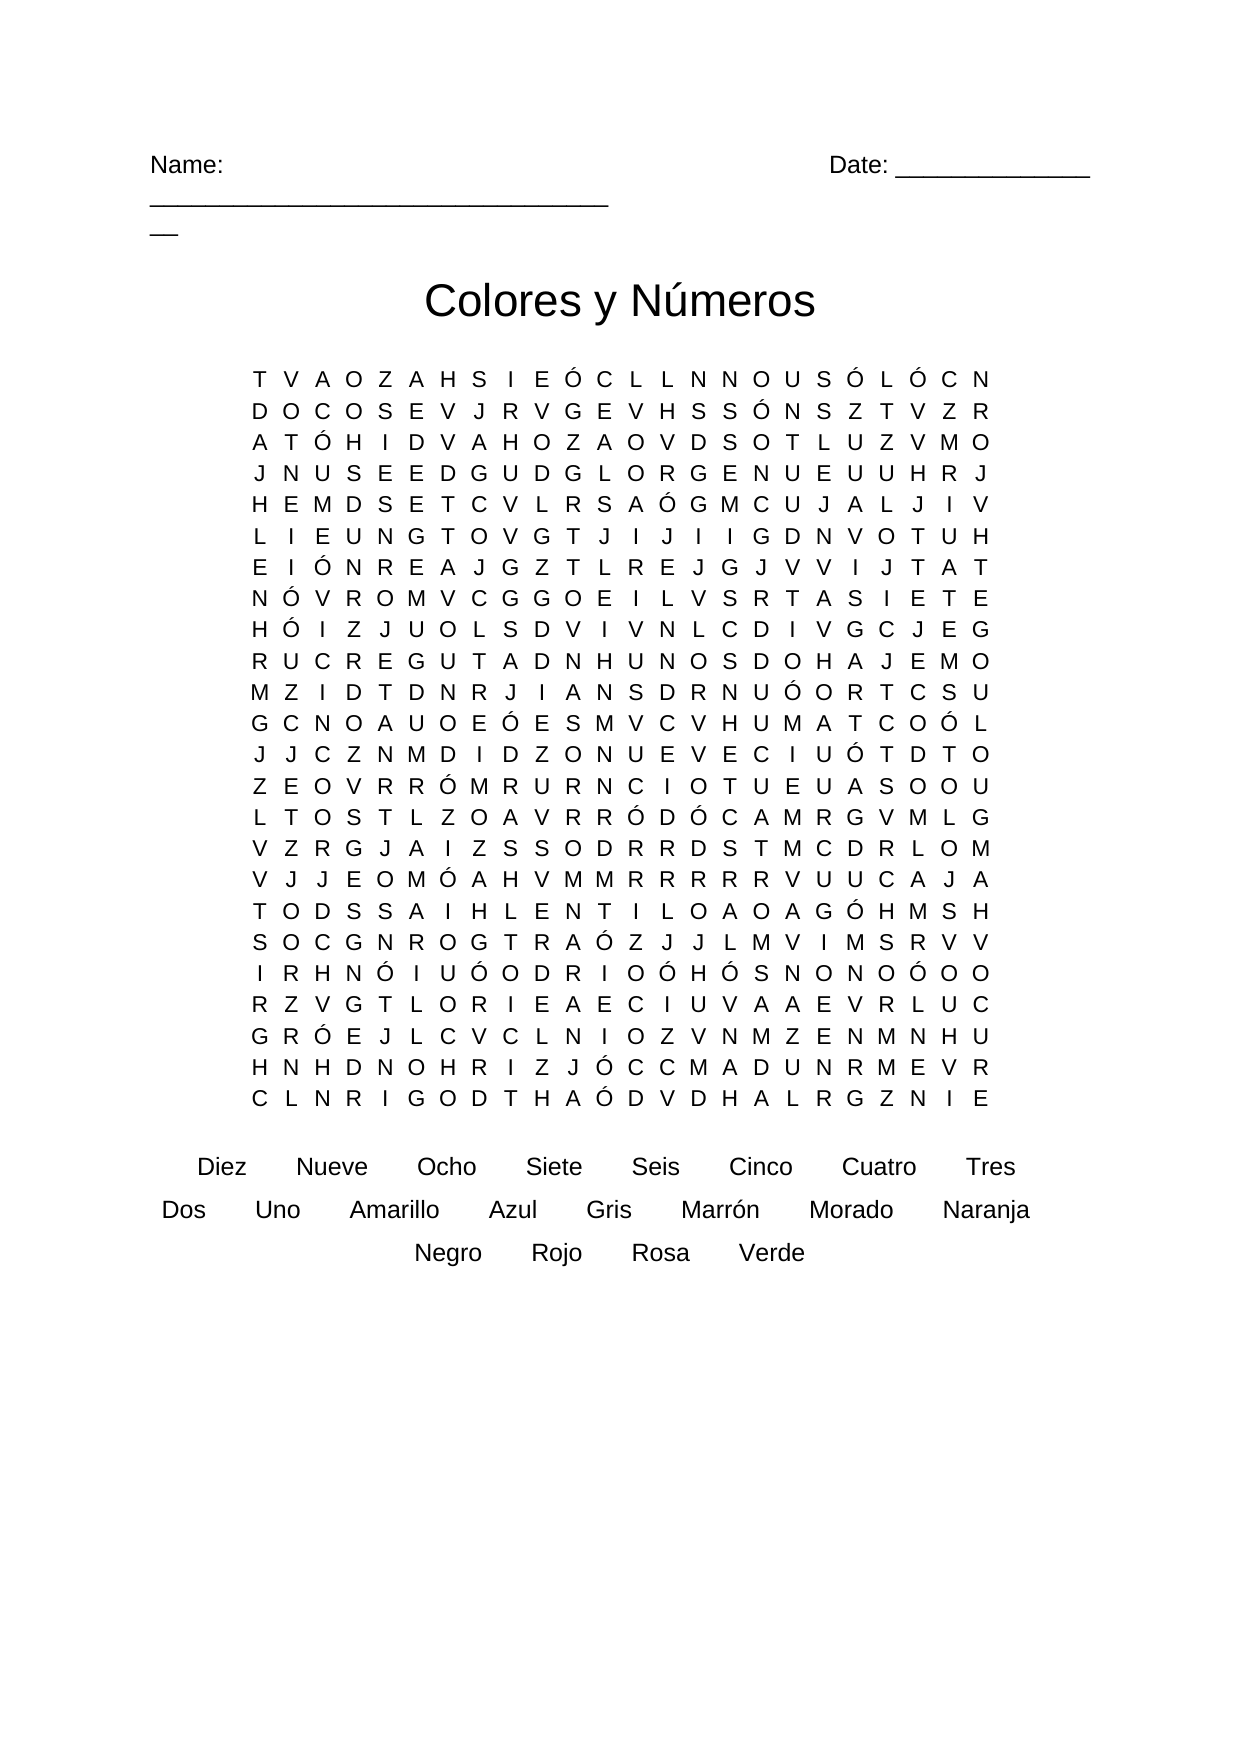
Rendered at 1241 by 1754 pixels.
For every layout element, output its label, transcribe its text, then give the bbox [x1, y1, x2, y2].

table_header S [808, 364, 839, 395]
table_cell M [558, 864, 589, 895]
table_cell R [338, 583, 369, 614]
table_cell Z [275, 989, 307, 1020]
table_cell E [902, 1051, 933, 1083]
table_cell T [871, 739, 902, 770]
table_cell C [620, 1051, 651, 1083]
table_cell N [589, 739, 620, 770]
table_cell A [745, 1083, 777, 1114]
table_cell T [369, 676, 401, 708]
table_cell Ó [307, 551, 338, 583]
table_cell U [808, 864, 839, 895]
table_cell A [808, 583, 839, 614]
table_cell J [965, 458, 996, 489]
table_cell V [464, 1020, 495, 1051]
table_cell H [495, 426, 526, 458]
table_cell V [558, 614, 589, 645]
table_cell R [401, 770, 432, 801]
table_cell E [526, 989, 557, 1020]
table_cell S [714, 426, 745, 458]
table_cell N [902, 1020, 933, 1051]
table_cell C [745, 739, 777, 770]
table_cell S [338, 801, 369, 833]
table_cell V [432, 426, 463, 458]
table_cell I [934, 1083, 965, 1114]
table_header T [244, 364, 275, 395]
table_cell O [432, 708, 463, 739]
table_cell M [589, 708, 620, 739]
table_cell T [464, 645, 495, 676]
table_cell T [589, 895, 620, 926]
table_cell U [401, 708, 432, 739]
table_cell O [432, 989, 463, 1020]
table_cell Ó [777, 676, 808, 708]
table_cell Ó [495, 708, 526, 739]
table_header C [589, 364, 620, 395]
table_cell J [902, 489, 933, 520]
table_cell D [526, 458, 557, 489]
table_cell V [840, 520, 871, 551]
table_cell L [651, 583, 683, 614]
table_cell O [965, 426, 996, 458]
table_cell J [244, 458, 275, 489]
table_cell C [902, 676, 933, 708]
table_cell S [714, 395, 745, 426]
table_cell H [244, 614, 275, 645]
table_cell O [683, 895, 714, 926]
table_cell N [275, 458, 307, 489]
table_cell O [683, 770, 714, 801]
table_cell O [432, 1083, 463, 1114]
table_cell N [589, 770, 620, 801]
table_cell E [401, 551, 432, 583]
table_cell Z [244, 770, 275, 801]
table_cell O [808, 676, 839, 708]
table_cell C [745, 489, 777, 520]
table_cell E [338, 1020, 369, 1051]
table_cell V [934, 926, 965, 958]
table_cell I [589, 958, 620, 989]
table_cell V [840, 989, 871, 1020]
table_cell E [401, 458, 432, 489]
table_cell H [683, 958, 714, 989]
table_cell V [965, 489, 996, 520]
table_cell G [840, 1083, 871, 1114]
table_cell V [965, 926, 996, 958]
table_cell R [840, 1051, 871, 1083]
table_header Ó [558, 364, 589, 395]
table_cell U [934, 520, 965, 551]
table_cell A [464, 426, 495, 458]
table_cell M [244, 676, 275, 708]
table_cell G [338, 833, 369, 864]
table_cell V [683, 708, 714, 739]
table_cell R [965, 395, 996, 426]
table_cell O [432, 926, 463, 958]
table_cell C [714, 614, 745, 645]
table_cell T [244, 895, 275, 926]
table_cell H [464, 895, 495, 926]
table_cell U [840, 864, 871, 895]
table_cell T [495, 926, 526, 958]
table_cell N [369, 520, 401, 551]
table_cell E [777, 770, 808, 801]
table_cell E [589, 989, 620, 1020]
table_cell C [808, 833, 839, 864]
table_cell Ó [840, 739, 871, 770]
table_cell D [840, 833, 871, 864]
table_cell I [526, 676, 557, 708]
table_cell I [840, 551, 871, 583]
table_cell T [965, 551, 996, 583]
table_cell L [651, 895, 683, 926]
table_cell N [808, 520, 839, 551]
table_cell O [777, 645, 808, 676]
table_cell H [902, 458, 933, 489]
table_cell O [369, 864, 401, 895]
table_cell D [651, 676, 683, 708]
table_cell H [495, 864, 526, 895]
table_cell Z [338, 739, 369, 770]
table_cell Ó [275, 614, 307, 645]
table_cell R [840, 676, 871, 708]
table_cell L [934, 801, 965, 833]
table_cell H [651, 395, 683, 426]
table_cell R [620, 864, 651, 895]
table_cell C [275, 708, 307, 739]
table_cell O [620, 958, 651, 989]
table_cell E [464, 708, 495, 739]
table_cell S [714, 645, 745, 676]
table_cell O [871, 958, 902, 989]
table_cell G [965, 614, 996, 645]
table_cell V [902, 426, 933, 458]
table_cell N [558, 1020, 589, 1051]
table_cell T [871, 676, 902, 708]
table_cell Ó [369, 958, 401, 989]
table_cell U [965, 676, 996, 708]
table_cell G [401, 1083, 432, 1114]
table_cell R [651, 864, 683, 895]
table_cell L [871, 489, 902, 520]
table_cell O [369, 583, 401, 614]
table_cell R [808, 1083, 839, 1114]
table_cell E [275, 489, 307, 520]
table_cell H [714, 1083, 745, 1114]
table_cell V [526, 395, 557, 426]
table_cell R [464, 989, 495, 1020]
table_cell Ó [589, 926, 620, 958]
table_cell S [369, 489, 401, 520]
table_cell A [244, 426, 275, 458]
table_cell A [401, 833, 432, 864]
table_cell O [558, 833, 589, 864]
table_cell A [840, 645, 871, 676]
table_cell S [934, 676, 965, 708]
table_cell D [338, 676, 369, 708]
table_cell E [244, 551, 275, 583]
table_cell N [651, 614, 683, 645]
table_cell R [902, 926, 933, 958]
table_cell R [338, 645, 369, 676]
table_cell N [558, 645, 589, 676]
table_cell N [840, 958, 871, 989]
table_cell E [965, 583, 996, 614]
table_cell R [401, 926, 432, 958]
table_header Ó [902, 364, 933, 395]
table_cell D [683, 833, 714, 864]
table_cell V [714, 989, 745, 1020]
table_cell A [464, 864, 495, 895]
table_cell N [777, 395, 808, 426]
table_cell R [495, 395, 526, 426]
table_cell T [714, 770, 745, 801]
table_cell R [683, 676, 714, 708]
table_cell C [464, 489, 495, 520]
table_cell G [464, 458, 495, 489]
table_cell O [338, 395, 369, 426]
table_cell T [902, 520, 933, 551]
table_cell R [871, 989, 902, 1020]
table_cell E [902, 583, 933, 614]
table_cell J [307, 864, 338, 895]
table_cell H [307, 958, 338, 989]
table_cell E [965, 1083, 996, 1114]
table_cell R [275, 1020, 307, 1051]
table_cell U [338, 520, 369, 551]
table_cell V [495, 489, 526, 520]
table_cell L [589, 458, 620, 489]
table_cell S [526, 833, 557, 864]
table_cell C [464, 583, 495, 614]
table_cell V [432, 583, 463, 614]
table_cell M [401, 583, 432, 614]
table_cell U [495, 458, 526, 489]
table_cell J [464, 395, 495, 426]
table_cell R [558, 958, 589, 989]
table_cell T [777, 426, 808, 458]
table_cell R [558, 770, 589, 801]
table_cell Z [526, 1051, 557, 1083]
table_cell G [965, 801, 996, 833]
table_cell M [902, 895, 933, 926]
table_cell O [745, 426, 777, 458]
table_cell D [338, 1051, 369, 1083]
table_cell E [714, 739, 745, 770]
table_cell S [369, 895, 401, 926]
table_cell G [244, 1020, 275, 1051]
table_cell V [307, 989, 338, 1020]
table_cell U [620, 739, 651, 770]
table_cell R [338, 1083, 369, 1114]
table_cell V [683, 583, 714, 614]
table_cell Ó [745, 395, 777, 426]
table_cell O [307, 770, 338, 801]
table_cell N [432, 676, 463, 708]
table_cell V [777, 926, 808, 958]
table_cell A [745, 801, 777, 833]
table_cell S [745, 958, 777, 989]
table_cell G [558, 395, 589, 426]
table_cell I [432, 895, 463, 926]
table_cell N [808, 1051, 839, 1083]
table_cell V [808, 614, 839, 645]
table_cell L [714, 926, 745, 958]
table_cell T [871, 395, 902, 426]
table_cell E [934, 614, 965, 645]
table_cell D [745, 1051, 777, 1083]
table_cell T [275, 801, 307, 833]
table_cell Z [558, 426, 589, 458]
table_header L [871, 364, 902, 395]
table_header Name: ___________________________________ [150, 150, 620, 274]
table_cell O [934, 770, 965, 801]
table_header O [745, 364, 777, 395]
table_cell U [777, 1051, 808, 1083]
table_cell E [589, 583, 620, 614]
table_cell E [526, 708, 557, 739]
table_cell U [432, 958, 463, 989]
table_cell Ó [307, 1020, 338, 1051]
table_cell R [620, 833, 651, 864]
table_cell V [808, 551, 839, 583]
table_cell R [558, 801, 589, 833]
table_cell D [526, 645, 557, 676]
table_cell Ó [620, 801, 651, 833]
table_cell S [338, 458, 369, 489]
table_cell I [777, 614, 808, 645]
table_cell E [651, 739, 683, 770]
table_cell N [840, 1020, 871, 1051]
table_cell G [495, 583, 526, 614]
text Diez Nueve Ocho Siete Seis Cinco Cuatro Tres Dos Uno Amarillo Azul Gris Marrón Morado Naranja Negro Rojo Rosa Verde [150, 1151, 1090, 1266]
table_cell H [307, 1051, 338, 1083]
table_cell J [934, 864, 965, 895]
table_cell E [651, 551, 683, 583]
table_cell T [934, 739, 965, 770]
table_cell R [558, 489, 589, 520]
table_cell S [620, 676, 651, 708]
table_cell E [808, 458, 839, 489]
table_cell J [902, 614, 933, 645]
table_cell L [401, 801, 432, 833]
table_cell U [808, 739, 839, 770]
table_cell I [307, 676, 338, 708]
table_cell V [244, 833, 275, 864]
table_cell D [307, 895, 338, 926]
table_cell D [902, 739, 933, 770]
table_cell V [495, 520, 526, 551]
table_cell C [432, 1020, 463, 1051]
table_cell S [244, 926, 275, 958]
table_cell N [714, 676, 745, 708]
table_cell U [840, 458, 871, 489]
table_cell A [902, 864, 933, 895]
table_cell Z [464, 833, 495, 864]
table_cell U [840, 426, 871, 458]
table_cell S [495, 614, 526, 645]
table_cell O [275, 895, 307, 926]
table_cell M [965, 833, 996, 864]
table_cell R [369, 770, 401, 801]
table_cell M [934, 426, 965, 458]
table_cell G [745, 520, 777, 551]
table_cell T [432, 520, 463, 551]
table_cell C [307, 926, 338, 958]
table_cell U [777, 489, 808, 520]
table_cell C [620, 989, 651, 1020]
table_cell D [777, 520, 808, 551]
table_header U [777, 364, 808, 395]
table_cell M [934, 645, 965, 676]
table_cell D [401, 426, 432, 458]
table_cell N [369, 926, 401, 958]
table_header N [683, 364, 714, 395]
table_cell M [840, 926, 871, 958]
table_cell L [526, 489, 557, 520]
table_cell V [620, 708, 651, 739]
table_cell T [745, 833, 777, 864]
table_header H [432, 364, 463, 395]
table_cell N [651, 645, 683, 676]
table_cell V [620, 614, 651, 645]
table_cell R [934, 458, 965, 489]
table_cell T [432, 489, 463, 520]
table_cell L [244, 520, 275, 551]
table_cell I [808, 926, 839, 958]
table_cell G [338, 926, 369, 958]
table_cell J [244, 739, 275, 770]
table_cell A [589, 426, 620, 458]
table_cell L [464, 614, 495, 645]
table_cell R [871, 833, 902, 864]
table_cell I [369, 1083, 401, 1114]
table_cell M [401, 739, 432, 770]
table_cell T [495, 1083, 526, 1114]
table_cell V [307, 583, 338, 614]
table_cell G [808, 895, 839, 926]
table_cell S [871, 770, 902, 801]
table_cell R [464, 1051, 495, 1083]
table_cell I [401, 958, 432, 989]
table_cell G [714, 551, 745, 583]
table_cell L [777, 1083, 808, 1114]
table_cell I [275, 520, 307, 551]
table_cell Ó [275, 583, 307, 614]
table_cell D [495, 739, 526, 770]
table_cell J [495, 676, 526, 708]
table_cell I [620, 895, 651, 926]
table_cell R [244, 989, 275, 1020]
table_cell I [369, 426, 401, 458]
table_cell A [840, 489, 871, 520]
table_cell N [338, 551, 369, 583]
table_cell C [871, 864, 902, 895]
table_cell I [777, 739, 808, 770]
table_cell L [589, 551, 620, 583]
table_cell I [651, 770, 683, 801]
table_cell H [934, 1020, 965, 1051]
table_cell I [871, 583, 902, 614]
table_cell J [808, 489, 839, 520]
table_cell C [307, 645, 338, 676]
table_cell J [464, 551, 495, 583]
table_cell D [401, 676, 432, 708]
table_cell S [714, 583, 745, 614]
table_cell A [620, 489, 651, 520]
table_cell D [683, 426, 714, 458]
table_cell S [495, 833, 526, 864]
table_cell U [871, 458, 902, 489]
table_header Date: ______________ [620, 150, 1090, 274]
table_cell Z [526, 551, 557, 583]
table_cell I [244, 958, 275, 989]
table_cell G [464, 926, 495, 958]
table_cell S [338, 895, 369, 926]
table_cell I [714, 520, 745, 551]
table_cell O [934, 833, 965, 864]
table_cell C [495, 1020, 526, 1051]
table_cell Z [777, 1020, 808, 1051]
table_cell R [620, 551, 651, 583]
table_cell I [683, 520, 714, 551]
table_cell Z [651, 1020, 683, 1051]
table_cell J [369, 833, 401, 864]
table_cell Ó [432, 864, 463, 895]
table_cell L [401, 989, 432, 1020]
table_cell A [432, 551, 463, 583]
table_cell J [683, 551, 714, 583]
table_cell R [745, 864, 777, 895]
table_cell Ó [902, 958, 933, 989]
table_header Z [369, 364, 401, 395]
table_cell R [651, 458, 683, 489]
table_cell O [526, 426, 557, 458]
table_cell U [965, 1020, 996, 1051]
table_cell Z [620, 926, 651, 958]
table_cell V [934, 1051, 965, 1083]
table_cell O [965, 958, 996, 989]
table_header N [714, 364, 745, 395]
table_cell I [307, 614, 338, 645]
table_cell H [244, 489, 275, 520]
table_cell J [369, 614, 401, 645]
table_cell I [432, 833, 463, 864]
table_cell Ó [714, 958, 745, 989]
table_cell T [558, 551, 589, 583]
table_cell C [651, 708, 683, 739]
table_cell J [369, 1020, 401, 1051]
table_cell V [620, 395, 651, 426]
table_cell R [808, 801, 839, 833]
table_cell A [558, 989, 589, 1020]
table_cell V [683, 739, 714, 770]
table_cell D [589, 833, 620, 864]
table_cell J [589, 520, 620, 551]
table_cell E [275, 770, 307, 801]
table_cell T [369, 801, 401, 833]
table_cell D [432, 739, 463, 770]
table_cell O [338, 708, 369, 739]
table_cell U [808, 770, 839, 801]
table_cell O [401, 1051, 432, 1083]
table_cell S [808, 395, 839, 426]
table_cell U [526, 770, 557, 801]
table_cell U [934, 989, 965, 1020]
table_cell D [745, 614, 777, 645]
table_cell Ó [464, 958, 495, 989]
table_cell O [934, 958, 965, 989]
table_cell U [965, 770, 996, 801]
table_cell D [338, 489, 369, 520]
table_cell E [526, 895, 557, 926]
table_cell H [714, 708, 745, 739]
table_cell M [777, 801, 808, 833]
table_cell H [526, 1083, 557, 1114]
table_header L [651, 364, 683, 395]
table_cell I [589, 614, 620, 645]
table_cell J [651, 520, 683, 551]
table_cell C [965, 989, 996, 1020]
table_cell Z [275, 833, 307, 864]
table_cell T [934, 583, 965, 614]
table_cell E [902, 645, 933, 676]
table_cell I [620, 520, 651, 551]
table_cell V [244, 864, 275, 895]
table_cell C [714, 801, 745, 833]
table_cell A [777, 989, 808, 1020]
table_cell Ó [589, 1083, 620, 1114]
table_cell N [777, 958, 808, 989]
table_cell N [275, 1051, 307, 1083]
table_cell D [620, 1083, 651, 1114]
table_cell D [745, 645, 777, 676]
table_header S [464, 364, 495, 395]
table_cell Ó [651, 958, 683, 989]
table_cell A [934, 551, 965, 583]
table_cell S [558, 708, 589, 739]
table_cell M [902, 801, 933, 833]
table_cell O [965, 645, 996, 676]
table_cell S [840, 583, 871, 614]
table_cell R [307, 833, 338, 864]
table_cell M [777, 708, 808, 739]
table_cell V [338, 770, 369, 801]
table_cell G [558, 458, 589, 489]
table_cell Z [338, 614, 369, 645]
table_cell N [589, 676, 620, 708]
table_cell G [526, 583, 557, 614]
table_cell C [871, 614, 902, 645]
table_cell R [965, 1051, 996, 1083]
table_cell C [307, 395, 338, 426]
table_cell A [840, 770, 871, 801]
table_cell O [683, 645, 714, 676]
table_cell T [840, 708, 871, 739]
table_cell V [526, 801, 557, 833]
table_cell V [777, 551, 808, 583]
table_cell S [871, 926, 902, 958]
table_cell L [244, 801, 275, 833]
table_cell A [495, 645, 526, 676]
table_cell U [745, 676, 777, 708]
table_cell E [369, 645, 401, 676]
table_cell N [369, 1051, 401, 1083]
table_cell N [714, 1020, 745, 1051]
table_cell J [275, 739, 307, 770]
table_cell N [244, 583, 275, 614]
table_cell J [558, 1051, 589, 1083]
table_cell L [495, 895, 526, 926]
table_cell G [244, 708, 275, 739]
table_header A [307, 364, 338, 395]
table_cell R [244, 645, 275, 676]
table_cell O [495, 958, 526, 989]
table_cell O [275, 926, 307, 958]
table_cell M [714, 489, 745, 520]
table_cell S [369, 395, 401, 426]
table_header E [526, 364, 557, 395]
table_cell D [683, 1083, 714, 1114]
table_cell I [495, 1051, 526, 1083]
table_cell U [307, 458, 338, 489]
table_cell O [871, 520, 902, 551]
table_cell V [902, 395, 933, 426]
table_cell H [589, 645, 620, 676]
table_cell C [871, 708, 902, 739]
table_cell G [401, 645, 432, 676]
table_cell M [777, 833, 808, 864]
table_cell R [495, 770, 526, 801]
table_cell E [808, 1020, 839, 1051]
table_cell G [338, 989, 369, 1020]
table_cell O [432, 614, 463, 645]
table_cell O [902, 770, 933, 801]
table_cell E [808, 989, 839, 1020]
table_cell R [651, 833, 683, 864]
table_cell A [558, 926, 589, 958]
table_cell E [401, 489, 432, 520]
table_cell R [745, 583, 777, 614]
table_cell V [432, 395, 463, 426]
table_cell O [558, 583, 589, 614]
table_cell S [934, 895, 965, 926]
table_cell D [526, 614, 557, 645]
table_cell O [558, 739, 589, 770]
table_cell M [307, 489, 338, 520]
table_cell O [464, 520, 495, 551]
table_cell G [683, 489, 714, 520]
table_header N [965, 364, 996, 395]
table_header O [338, 364, 369, 395]
table_header A [401, 364, 432, 395]
table_cell J [745, 551, 777, 583]
table_cell I [275, 551, 307, 583]
table_cell R [589, 801, 620, 833]
table_header Ó [840, 364, 871, 395]
table_cell Z [871, 426, 902, 458]
table_cell L [808, 426, 839, 458]
table_cell J [871, 645, 902, 676]
table_cell H [965, 520, 996, 551]
table_cell R [275, 958, 307, 989]
table_cell T [369, 989, 401, 1020]
table_cell T [777, 583, 808, 614]
table_cell D [464, 1083, 495, 1114]
table_cell O [745, 895, 777, 926]
table_cell A [714, 1051, 745, 1083]
table_cell U [745, 770, 777, 801]
table_cell D [526, 958, 557, 989]
table_cell J [651, 926, 683, 958]
table_cell L [902, 989, 933, 1020]
table_cell I [651, 989, 683, 1020]
table_cell M [464, 770, 495, 801]
table_cell N [338, 958, 369, 989]
table_header C [934, 364, 965, 395]
table_cell L [401, 1020, 432, 1051]
table_cell O [620, 1020, 651, 1051]
table_cell Z [432, 801, 463, 833]
table_cell H [338, 426, 369, 458]
table_cell M [871, 1051, 902, 1083]
table_cell R [464, 676, 495, 708]
table_cell A [558, 676, 589, 708]
table_cell E [307, 520, 338, 551]
table_cell O [620, 426, 651, 458]
table_cell G [683, 458, 714, 489]
table_cell J [275, 864, 307, 895]
table_cell U [432, 645, 463, 676]
table_cell O [965, 739, 996, 770]
table_cell N [902, 1083, 933, 1114]
table_cell Ó [589, 1051, 620, 1083]
table_cell E [338, 864, 369, 895]
table_cell E [401, 395, 432, 426]
table_cell G [526, 520, 557, 551]
table_cell I [620, 583, 651, 614]
table_cell E [589, 395, 620, 426]
table_cell A [808, 708, 839, 739]
table_cell G [495, 551, 526, 583]
table_cell H [244, 1051, 275, 1083]
table_cell Ó [934, 708, 965, 739]
table_cell A [495, 801, 526, 833]
table_cell C [620, 770, 651, 801]
table_cell G [840, 614, 871, 645]
table_cell U [620, 645, 651, 676]
table_cell S [589, 489, 620, 520]
table_cell L [965, 708, 996, 739]
table_cell O [902, 708, 933, 739]
table_cell O [275, 395, 307, 426]
table_cell N [745, 458, 777, 489]
table_cell O [307, 801, 338, 833]
table_cell A [714, 895, 745, 926]
table_cell Ó [651, 489, 683, 520]
table_cell V [651, 1083, 683, 1114]
table_cell R [526, 926, 557, 958]
table_cell M [589, 864, 620, 895]
table_cell G [401, 520, 432, 551]
table_cell C [651, 1051, 683, 1083]
table_cell I [934, 489, 965, 520]
table_cell Z [840, 395, 871, 426]
table_cell Ó [683, 801, 714, 833]
table_cell U [683, 989, 714, 1020]
table_cell J [683, 926, 714, 958]
table_cell R [683, 864, 714, 895]
table_cell R [714, 864, 745, 895]
table_cell N [558, 895, 589, 926]
table_cell M [745, 926, 777, 958]
table_cell T [275, 426, 307, 458]
table_cell V [526, 864, 557, 895]
table_cell I [495, 989, 526, 1020]
table_header V [275, 364, 307, 395]
table_cell R [369, 551, 401, 583]
table_cell H [432, 1051, 463, 1083]
table_cell N [307, 708, 338, 739]
table_cell V [777, 864, 808, 895]
table_cell Z [871, 1083, 902, 1114]
table_cell E [714, 458, 745, 489]
title Colores y Números [150, 274, 1090, 326]
table_cell J [871, 551, 902, 583]
table_cell A [401, 895, 432, 926]
table_cell V [871, 801, 902, 833]
table_cell N [307, 1083, 338, 1114]
table_cell L [275, 1083, 307, 1114]
table_cell O [464, 801, 495, 833]
table_cell I [589, 1020, 620, 1051]
table_cell E [369, 458, 401, 489]
table_cell A [777, 895, 808, 926]
table_header L [620, 364, 651, 395]
table_cell Ó [432, 770, 463, 801]
table_cell L [902, 833, 933, 864]
table_cell M [683, 1051, 714, 1083]
table_cell Z [526, 739, 557, 770]
table_cell Ó [307, 426, 338, 458]
table_cell S [714, 833, 745, 864]
table_cell A [965, 864, 996, 895]
table_cell D [432, 458, 463, 489]
table_cell C [244, 1083, 275, 1114]
table_cell O [620, 458, 651, 489]
table_cell M [745, 1020, 777, 1051]
table_cell A [369, 708, 401, 739]
table_cell M [871, 1020, 902, 1051]
table_cell U [777, 458, 808, 489]
table_cell S [683, 395, 714, 426]
table_header I [495, 364, 526, 395]
table_cell L [526, 1020, 557, 1051]
table_cell I [464, 739, 495, 770]
table_cell C [307, 739, 338, 770]
table_cell H [871, 895, 902, 926]
table_cell Ó [840, 895, 871, 926]
table_cell T [558, 520, 589, 551]
table_cell A [745, 989, 777, 1020]
table_cell D [244, 395, 275, 426]
table_cell V [651, 426, 683, 458]
table_cell H [808, 645, 839, 676]
table_cell Z [275, 676, 307, 708]
table_cell D [651, 801, 683, 833]
table_cell T [902, 551, 933, 583]
table_cell U [275, 645, 307, 676]
table_cell N [369, 739, 401, 770]
table_cell G [840, 801, 871, 833]
table_cell O [808, 958, 839, 989]
table_cell H [965, 895, 996, 926]
table_cell V [683, 1020, 714, 1051]
table_cell U [401, 614, 432, 645]
table_cell M [401, 864, 432, 895]
table_cell L [683, 614, 714, 645]
table_cell Z [934, 395, 965, 426]
table_cell U [745, 708, 777, 739]
table_cell A [558, 1083, 589, 1114]
